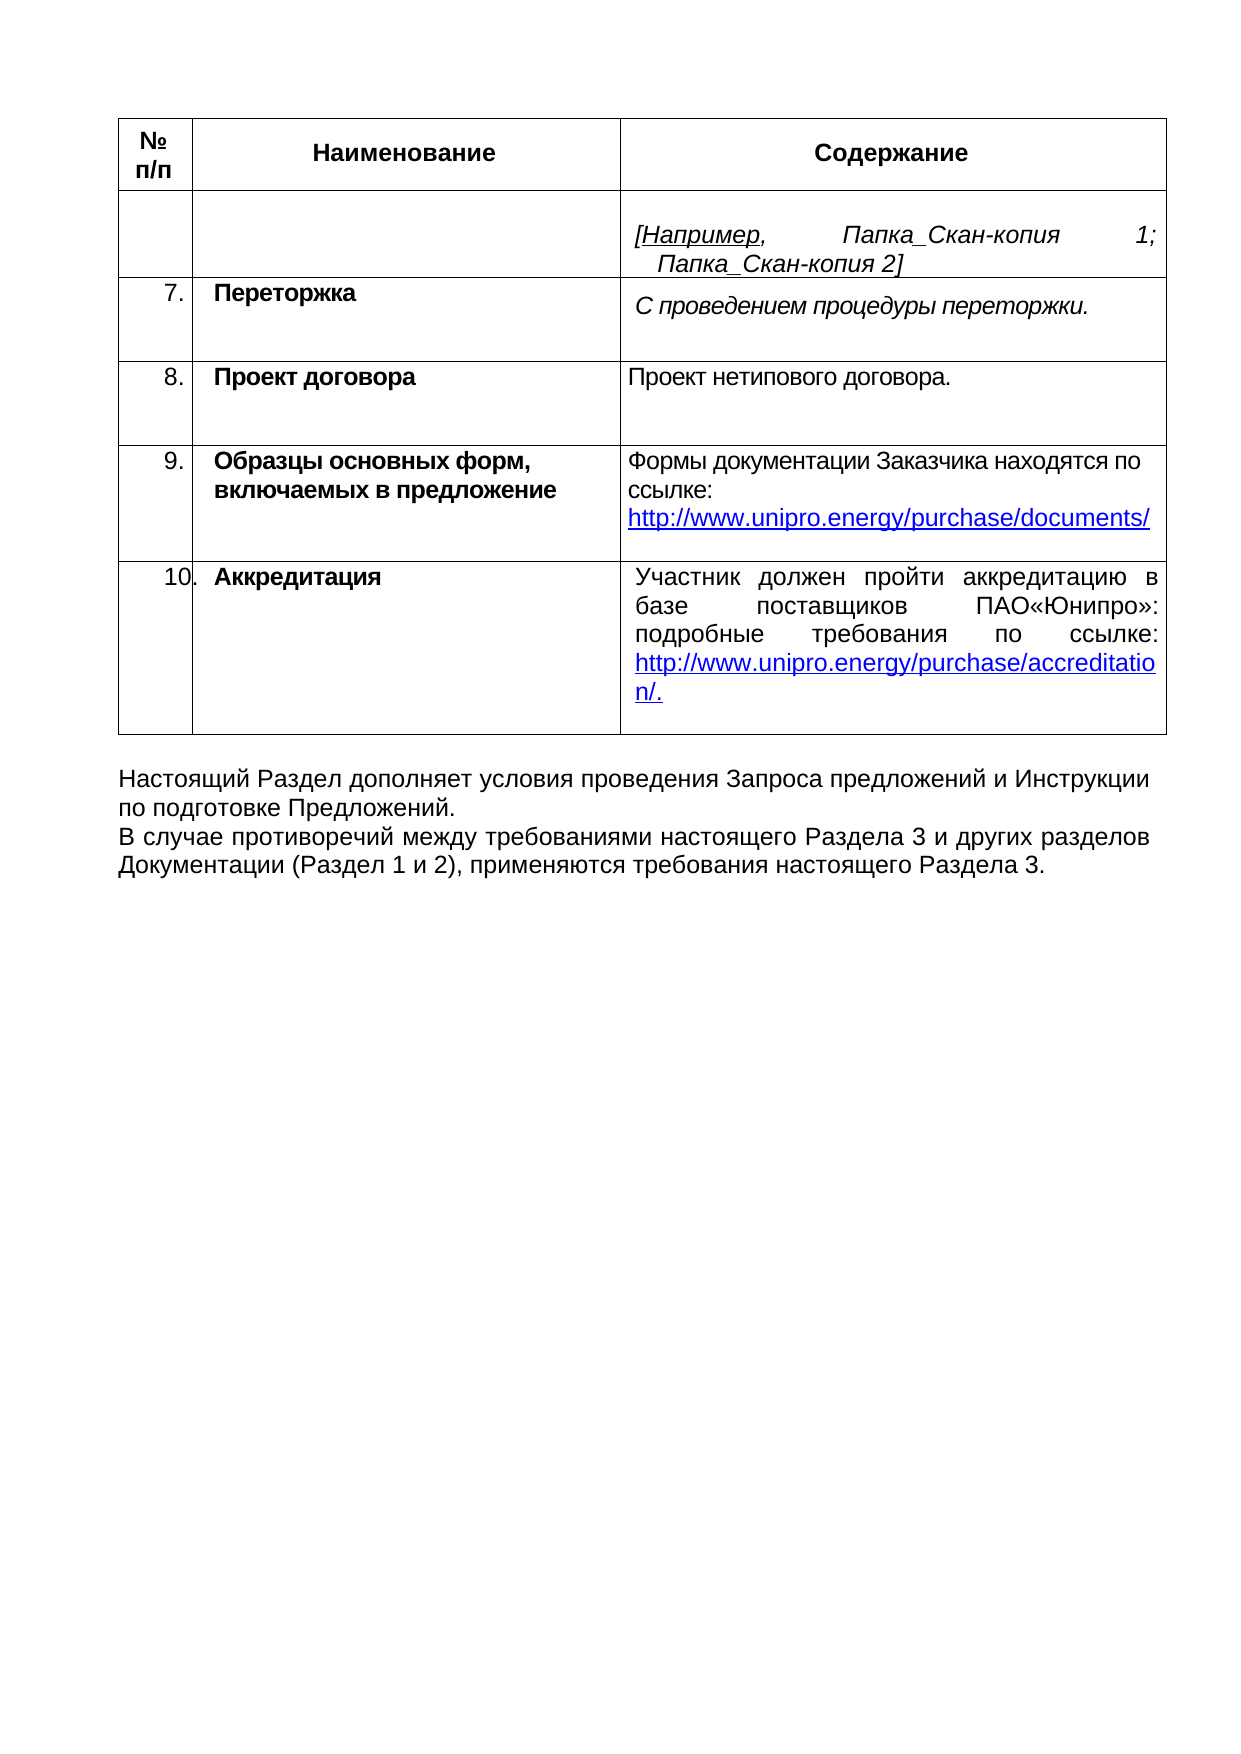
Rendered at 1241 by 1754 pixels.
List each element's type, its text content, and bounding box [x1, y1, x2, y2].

table_header № п/п [119, 119, 192, 190]
text Настоящий Раздел дополняет условия проведения Запроса предложений и Инструкции по подготовке Предложений. [118, 764, 1152, 822]
table_cell Проект договора [193, 362, 620, 445]
table_header Наименование [193, 119, 620, 190]
table_cell Формы документации Заказчика находятся по ссылке: http://www.unipro.energy/purchase/documents/ [621, 446, 1166, 561]
table_cell Образцы основных форм, включаемых в предложение [193, 446, 620, 561]
table_cell [119, 191, 192, 277]
text В случае противоречий между требованиями настоящего Раздела 3 и других разделов Документации (Раздел 1 и 2), применяются требования настоящего Раздела 3. [118, 822, 1152, 879]
table_cell [119, 278, 192, 361]
table_cell [119, 446, 192, 561]
table_cell Переторжка [193, 278, 620, 361]
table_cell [621, 191, 1166, 277]
table_cell [119, 362, 192, 445]
table_cell Участник должен пройти аккредитацию в базе поставщиков ПАО«Юнипро»: подробные требования по ссылке: http://www.unipro.energy/purchase/accreditation/. [621, 562, 1166, 734]
table_header Содержание [621, 119, 1166, 190]
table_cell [193, 191, 620, 277]
table_cell [119, 562, 192, 734]
table_cell С проведением процедуры переторжки. [621, 278, 1166, 361]
table_cell Проект нетипового договора. [621, 362, 1166, 445]
table_cell Аккредитация [193, 562, 620, 734]
